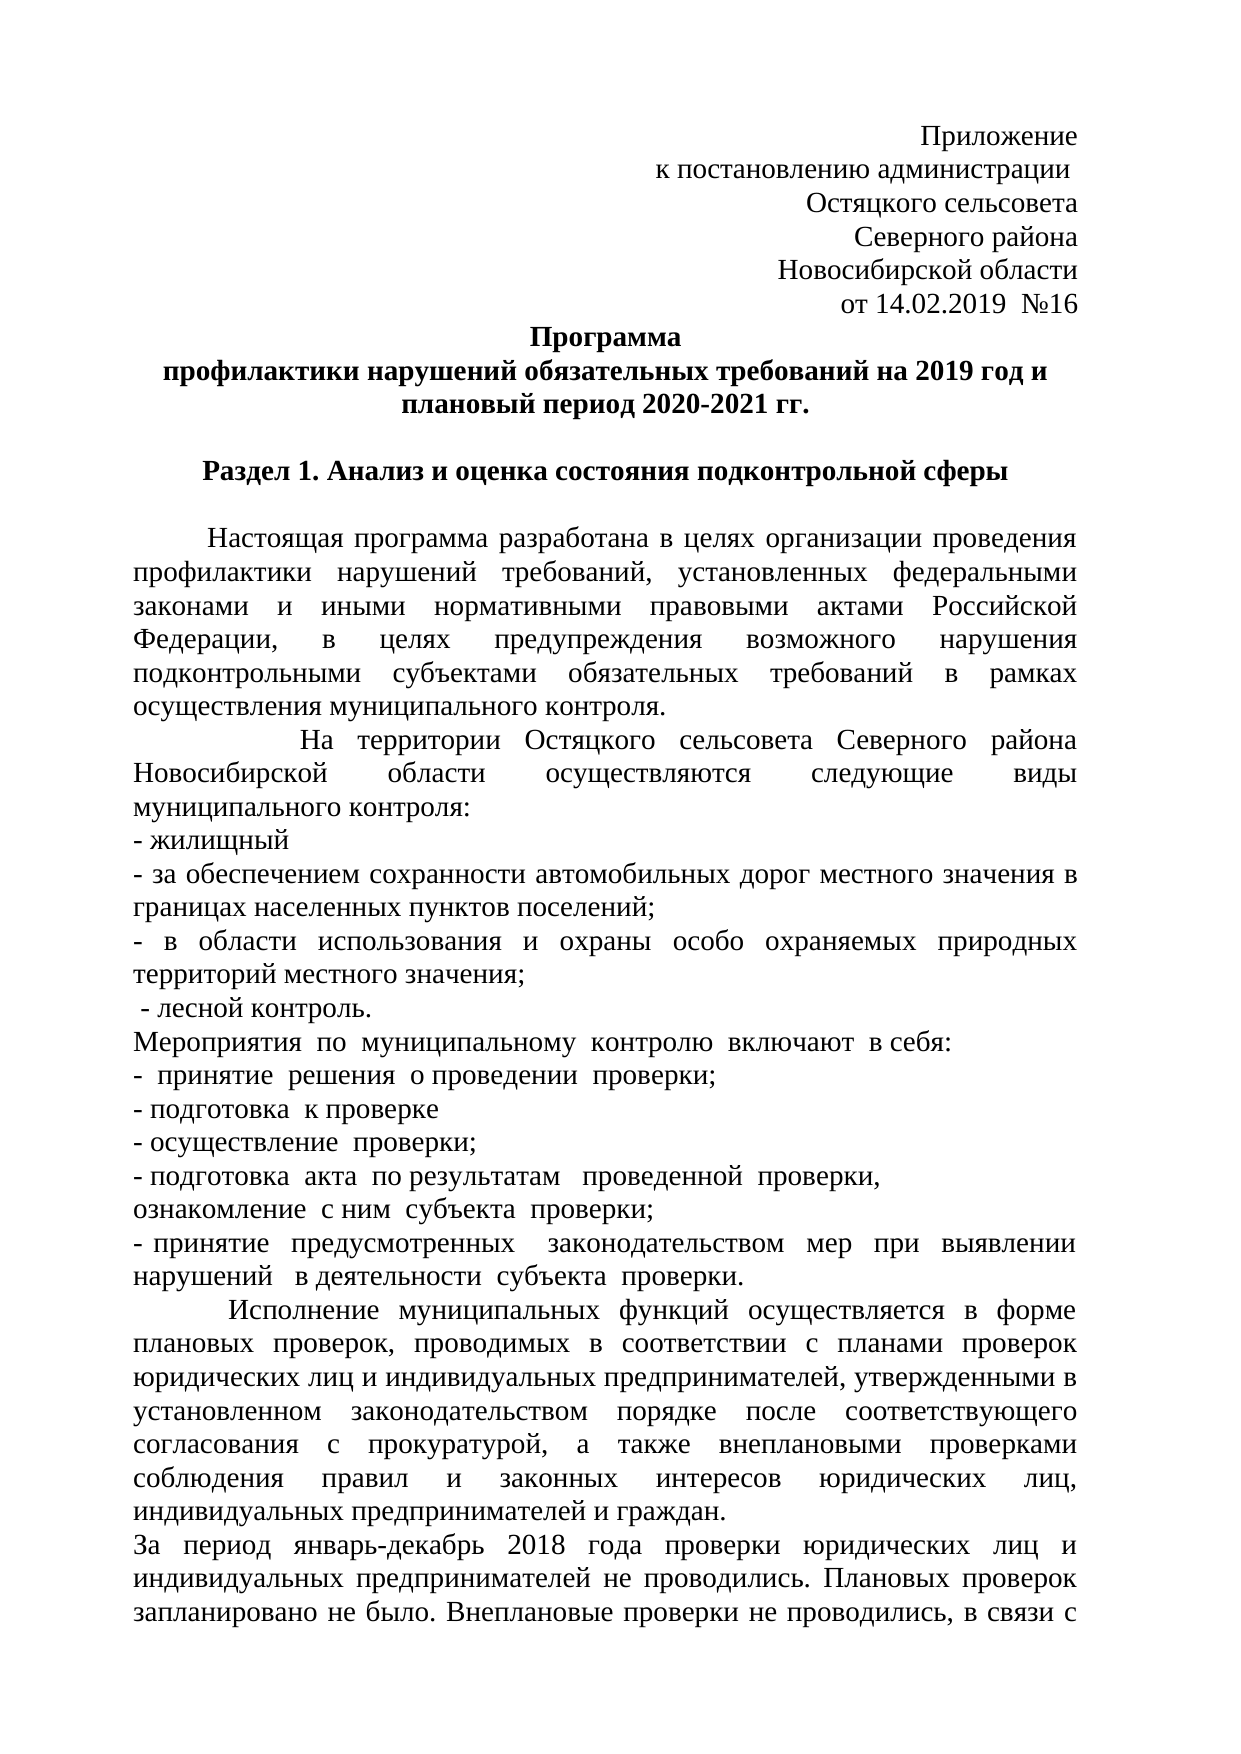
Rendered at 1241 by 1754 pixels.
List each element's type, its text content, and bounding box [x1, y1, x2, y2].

text - лесной контроль. [133, 990, 1078, 1024]
text Приложение [133, 118, 1078, 152]
list Настоящая программа разработана в целях организации проведения профилактики нарушений требований, установленных федеральными законами и иными нормативными правовыми актами Российской Федерации, в целях предупреждения возможного нарушения подконтрольными субъектами обязательных требований в рамках осуществления муниципального контроля. [133, 521, 1078, 722]
text - за обеспечением сохранности автомобильных дорог местного значения в границах населенных пунктов поселений; [133, 856, 1078, 923]
text от 14.02.2019 №16 [133, 286, 1078, 319]
text - принятие предусмотренных законодательством мер при выявлении нарушений в деятельности субъекта проверки. [133, 1225, 1078, 1292]
text - жилищный [133, 822, 1078, 856]
text Новосибирской области [133, 252, 1078, 286]
text ознакомление с ним субъекта проверки; [133, 1191, 1078, 1225]
text Остяцкого сельсовета [133, 185, 1078, 219]
text - в области использования и охраны особо охраняемых природных территорий местного значения; [133, 923, 1078, 990]
text Мероприятия по муниципальному контролю включают в себя: [133, 1024, 1078, 1057]
text - принятие решения о проведении проверки; [133, 1057, 1078, 1091]
text Раздел 1. Анализ и оценка состояния подконтрольной сферы [133, 453, 1078, 487]
text Северного района [133, 219, 1078, 252]
text - подготовка акта по результатам проведенной проверки, [133, 1158, 1078, 1191]
text - подготовка к проверке [133, 1091, 1078, 1124]
text Исполнение муниципальных функций осуществляется в форме плановых проверок, проводимых в соответствии с планами проверок юридических лиц и индивидуальных предпринимателей, утвержденными в установленном законодательством порядке после соответствующего согласования с прокуратурой, а также внеплановыми проверками соблюдения правил и законных интересов юридических лиц, индивидуальных предпринимателей и граждан. [133, 1292, 1078, 1527]
text - осуществление проверки; [133, 1124, 1078, 1158]
text Программа [133, 319, 1078, 353]
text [133, 1527, 1078, 1627]
text профилактики нарушений обязательных требований на 2019 год и плановый период 2020-2021 гг. [133, 353, 1078, 420]
text к постановлению администрации [133, 152, 1078, 185]
list На территории Остяцкого сельсовета Северного района Новосибирской области осуществляются следующие виды муниципального контроля: [133, 722, 1078, 822]
